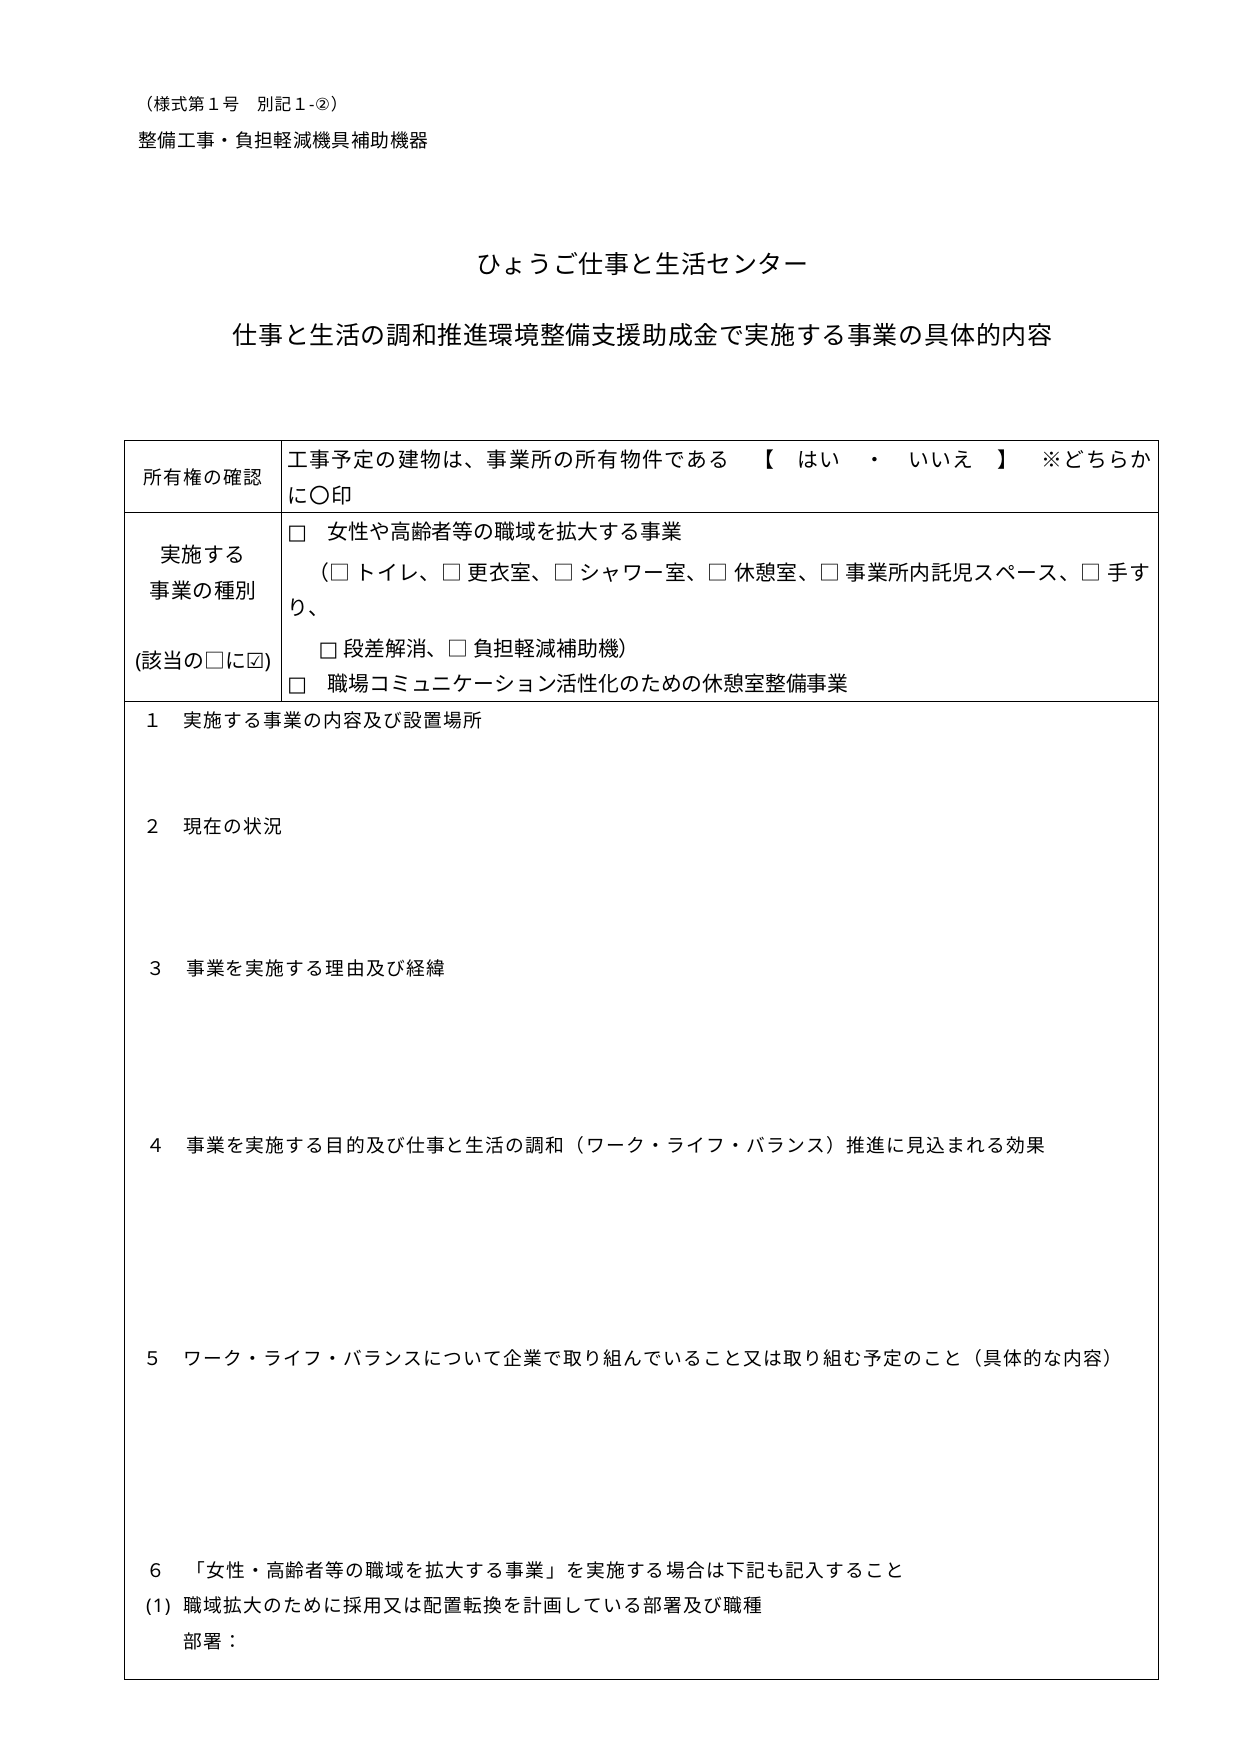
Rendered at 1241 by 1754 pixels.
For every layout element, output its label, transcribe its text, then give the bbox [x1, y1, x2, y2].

table_cell 実施する 事業の種別 (該当の□に☑) [125, 513, 281, 701]
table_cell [125, 702, 1158, 1679]
text ひょうご仕事と生活センター [118, 228, 1166, 298]
text 仕事と生活の調和推進環境整備支援助成金で実施する事業の具体的内容 [118, 298, 1166, 369]
table_header 所有権の確認 [125, 441, 281, 512]
table_cell □ 女性や高齢者等の職域を拡大する事業 （□ トイレ、□ 更衣室、□ シャワー室、□ 休憩室、□ 事業所内託児スペース、□ 手すり、 □ 段差解消、□ 負担軽減補助機） □ 職場コミュニケーション活性化のための休憩室整備事業 [282, 513, 1158, 701]
text 整備工事・負担軽減機具補助機器 [118, 121, 1166, 157]
text （様式第１号 別記１-②） [118, 86, 1166, 121]
table_header 工事予定の建物は、事業所の所有物件である 【 はい ・ いいえ 】 ※どちらかに〇印 [282, 441, 1158, 512]
